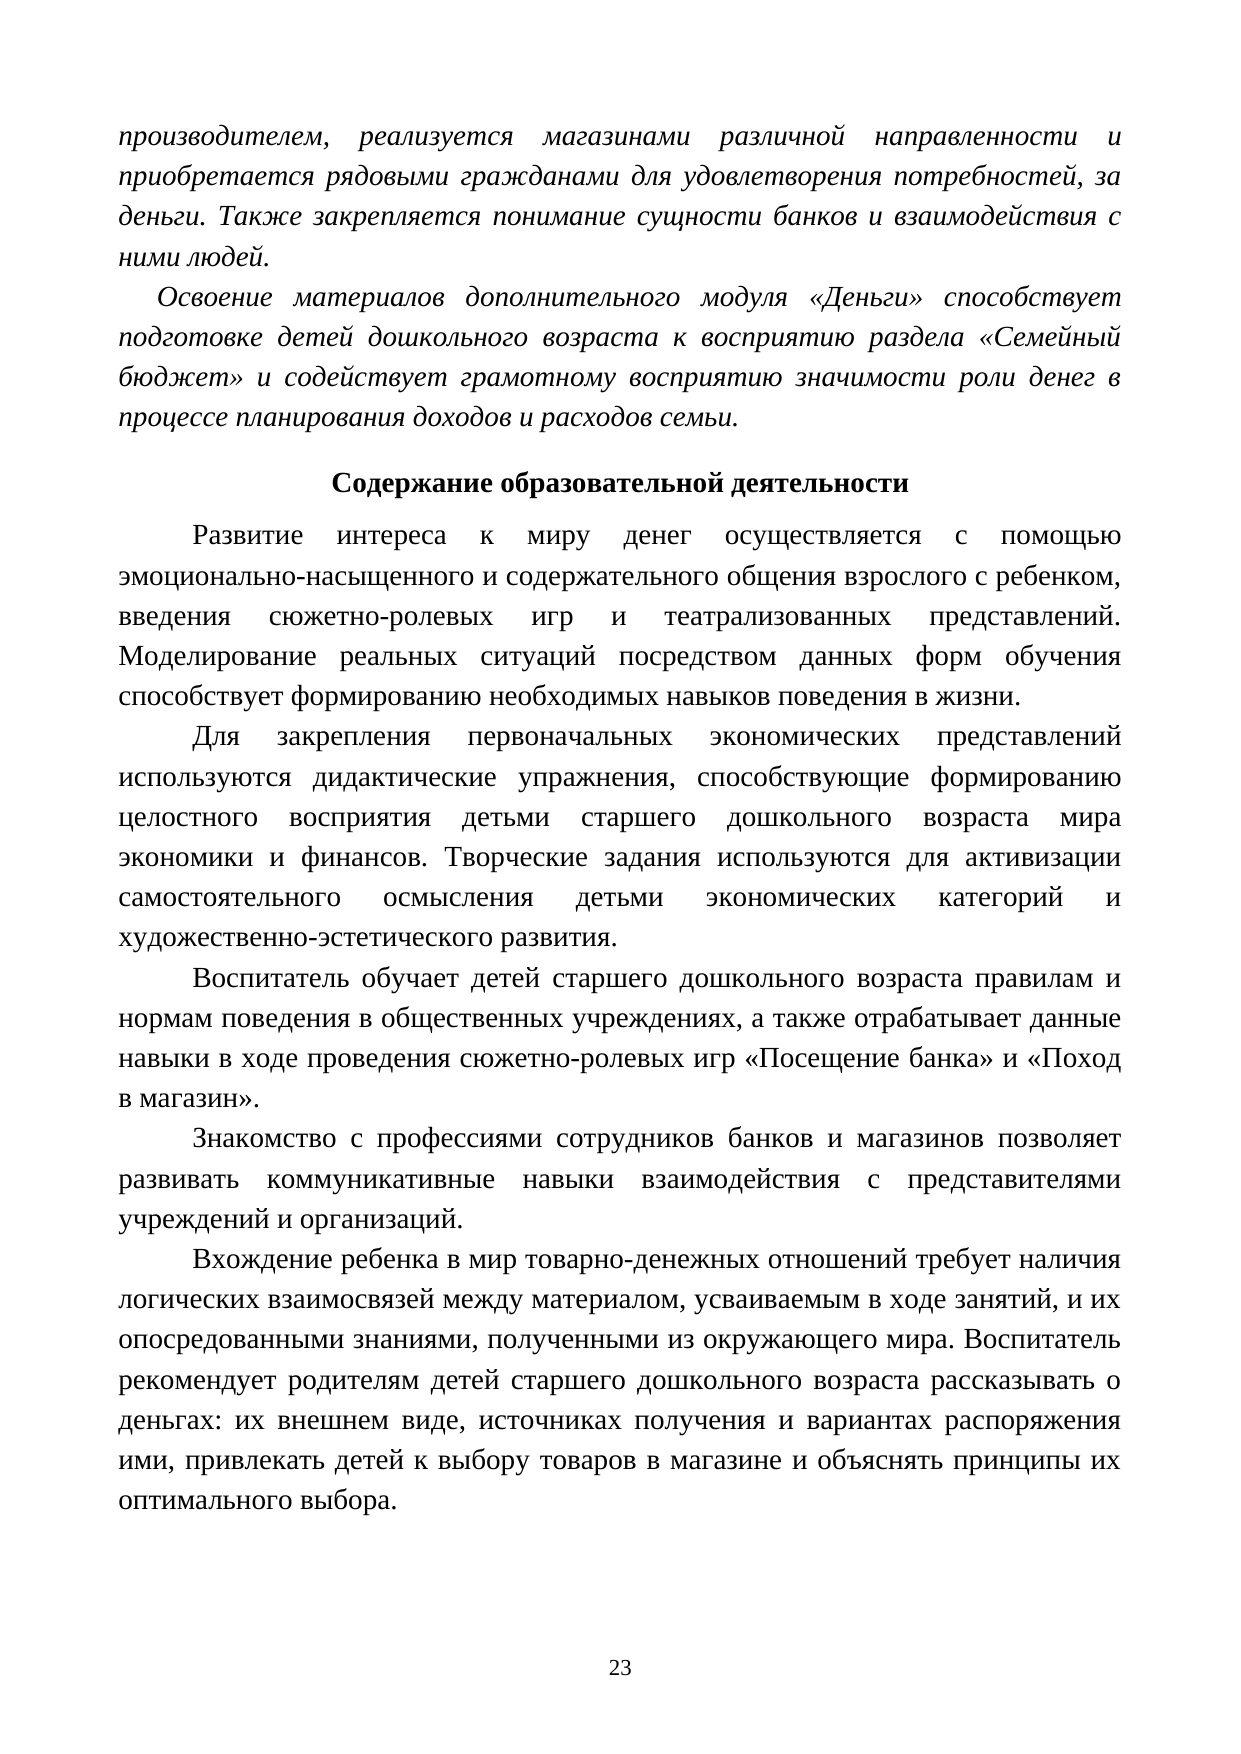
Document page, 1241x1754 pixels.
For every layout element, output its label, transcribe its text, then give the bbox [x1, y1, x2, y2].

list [118, 118, 1122, 272]
text Воспитатель обучает детей старшего дошкольного возраста правилам и нормам поведения в общественных учреждениях, а также отрабатывает данные навыки в ходе проведения сюжетно-ролевых игр «Посещение банка» и «Поход в магазин». [118, 960, 1122, 1114]
text Для закрепления первоначальных экономических представлений используются дидактические упражнения, способствующие формированию целостного восприятия детьми старшего дошкольного возраста мира экономики и финансов. Творческие задания используются для активизации самостоятельного осмысления детьми экономических категорий и художественно-эстетического развития. [118, 718, 1122, 953]
text Содержание образовательной деятельности [118, 465, 1122, 498]
text Развитие интереса к миру денег осуществляется с помощью эмоционально-насыщенного и содержательного общения взрослого с ребенком, введения сюжетно-ролевых игр и театрализованных представлений. Моделирование реальных ситуаций посредством данных форм обучения способствует формированию необходимых навыков поведения в жизни. [118, 517, 1122, 712]
text Освоение материалов дополнительного модуля «Деньги» способствует подготовке детей дошкольного возраста к восприятию раздела «Семейный бюджет» и содействует грамотному восприятию значимости роли денег в процессе планирования доходов и расходов семьи. [118, 279, 1122, 433]
text Знакомство с профессиями сотрудников банков и магазинов позволяет развивать коммуникативные навыки взаимодействия с представителями учреждений и организаций. [118, 1121, 1122, 1234]
text Вхождение ребенка в мир товарно-денежных отношений требует наличия логических взаимосвязей между материалом, усваиваемым в ходе занятий, и их опосредованными знаниями, полученными из окружающего мира. Воспитатель рекомендует родителям детей старшего дошкольного возраста рассказывать о деньгах: их внешнем виде, источниках получения и вариантах распоряжения ими, привлекать детей к выбору товаров в магазине и объяснять принципы их оптимального выбора. [118, 1241, 1122, 1516]
